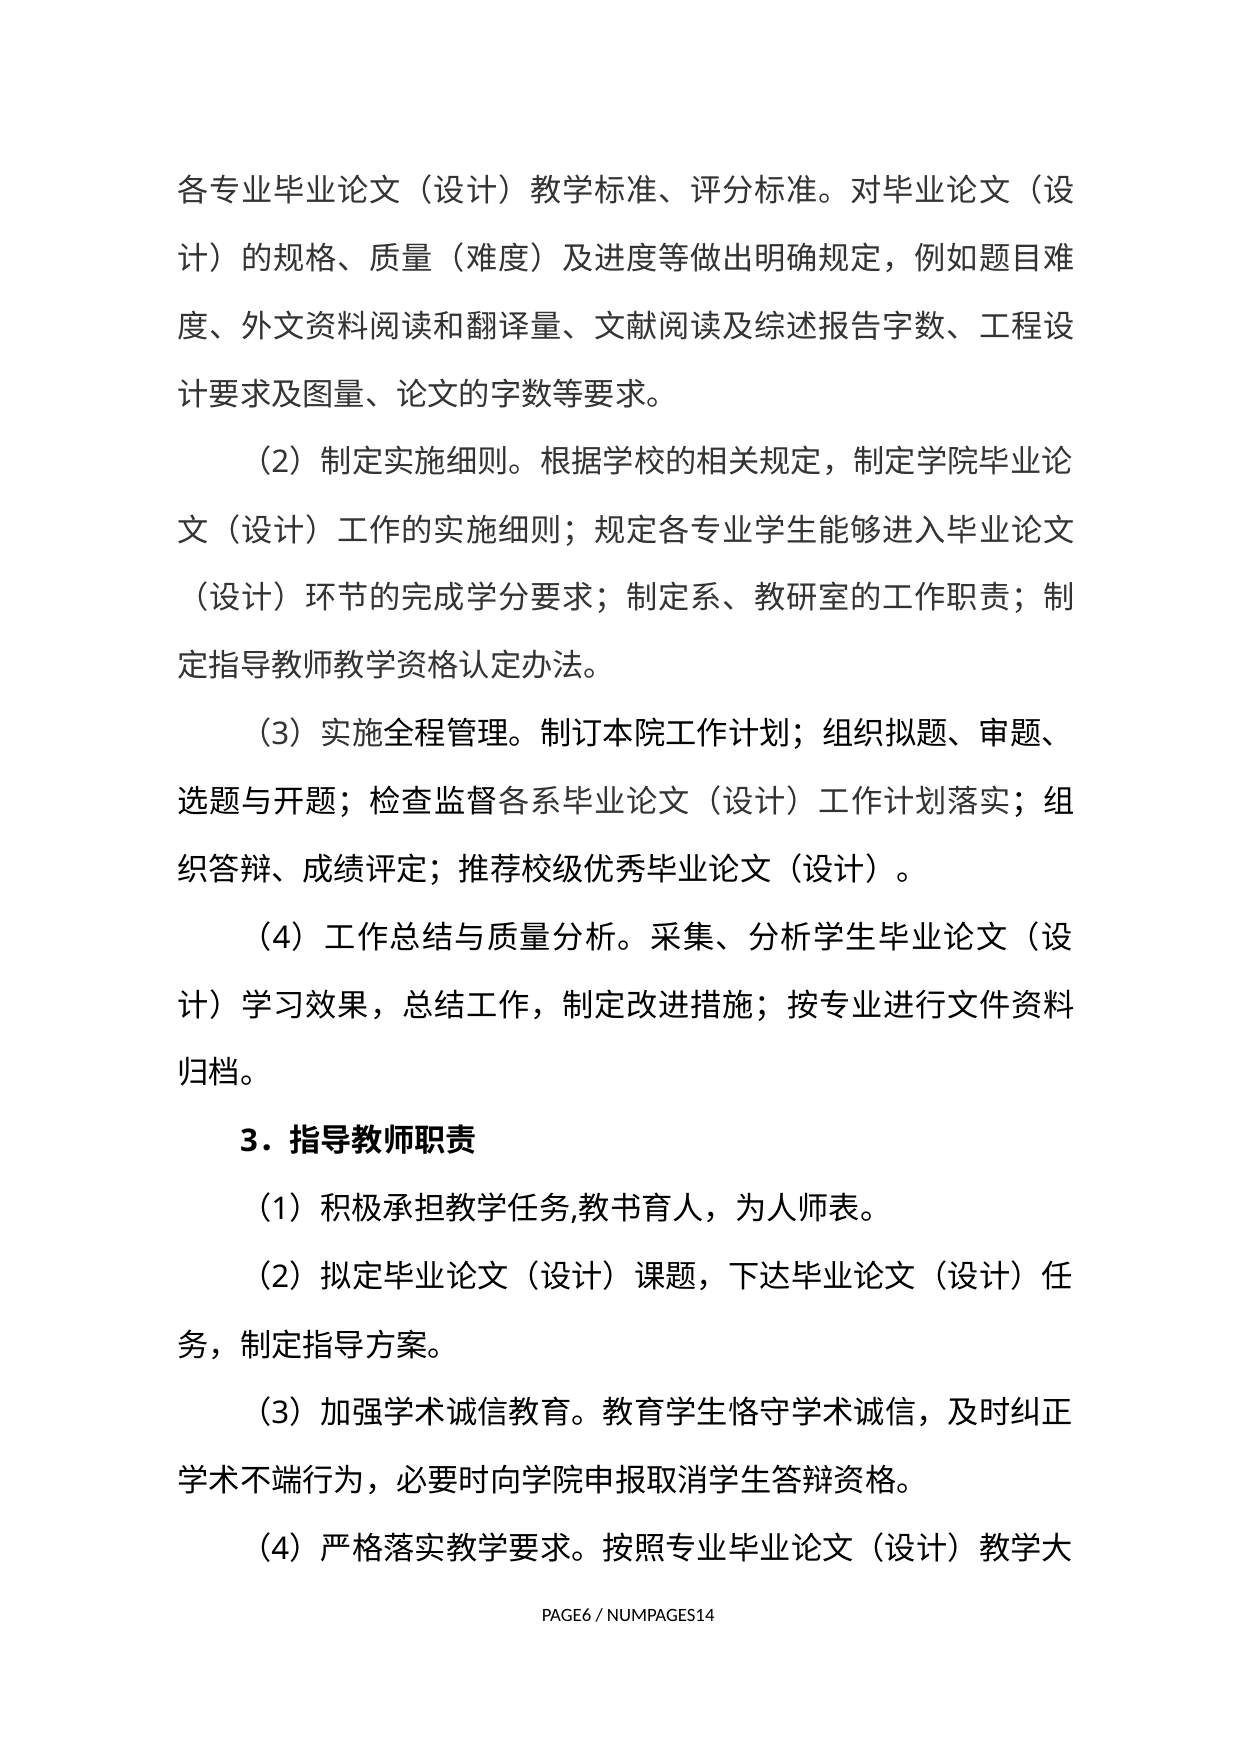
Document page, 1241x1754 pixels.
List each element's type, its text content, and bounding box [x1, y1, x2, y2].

text （2）制定实施细则。根据学校的相关规定，制定学院毕业论文（设计）工作的实施细则；规定各专业学生能够进入毕业论文（设计）环节的完成学分要求；制定系、教研室的工作职责；制定指导教师教学资格认定办法。 [177, 437, 1075, 686]
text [177, 165, 1075, 414]
text （4）工作总结与质量分析。采集、分析学生毕业论文（设计）学习效果，总结工作，制定改进措施；按专业进行文件资料归档。 [177, 912, 1075, 1093]
text （1）积极承担教学任务,教书育人，为人师表。 [177, 1183, 1075, 1229]
text （2）拟定毕业论文（设计）课题，下达毕业论文（设计）任务，制定指导方案。 [177, 1252, 1075, 1365]
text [177, 1523, 1075, 1569]
text （3）实施全程管理。制订本院工作计划；组织拟题、审题、选题与开题；检查监督各系毕业论文（设计）工作计划落实；组织答辩、成绩评定；推荐校级优秀毕业论文（设计）。 [177, 708, 1075, 889]
text （3）加强学术诚信教育。教育学生恪守学术诚信，及时纠正学术不端行为，必要时向学院申报取消学生答辩资格。 [177, 1387, 1075, 1501]
text 3．指导教师职责 [177, 1115, 1075, 1161]
